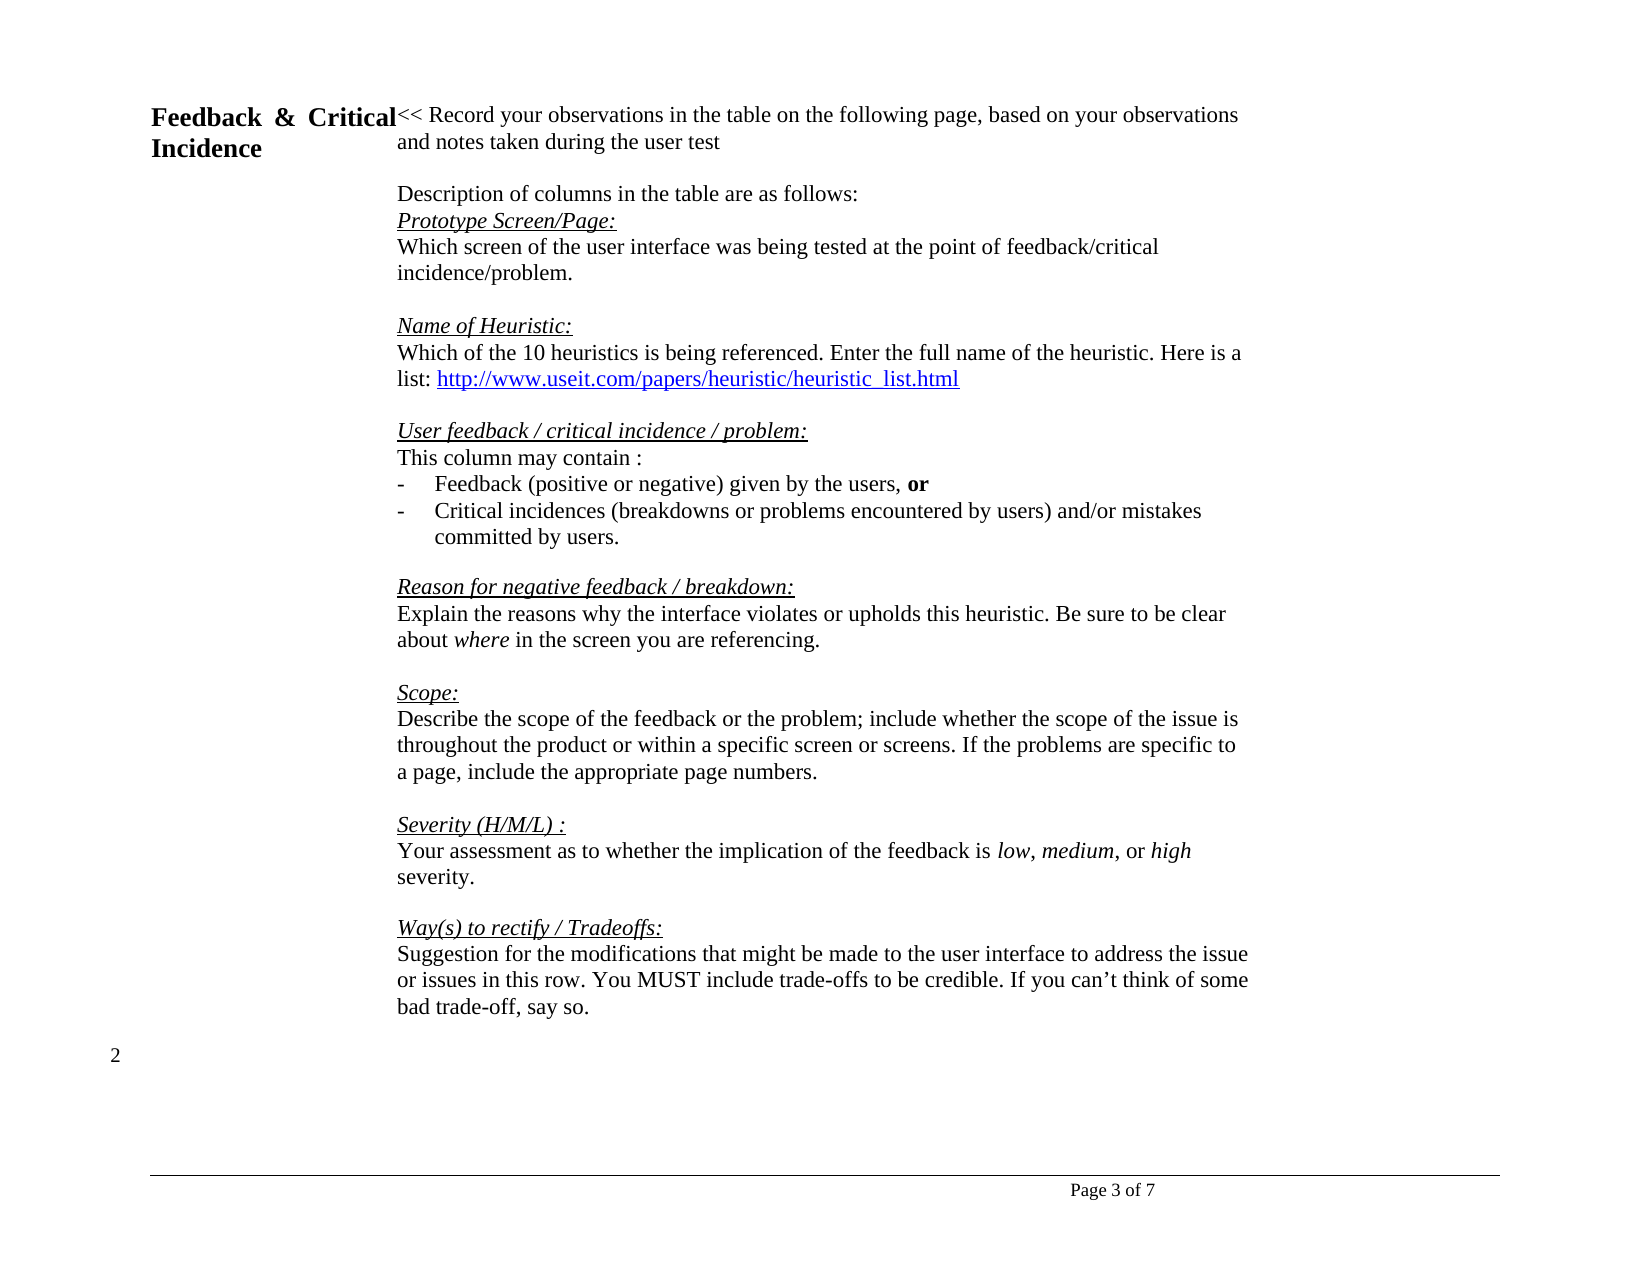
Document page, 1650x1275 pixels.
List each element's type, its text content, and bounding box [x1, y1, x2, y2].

table_header << Record your observations in the table on the following page, based on your observations and notes taken during the user test Description of columns in the table are as follows: Prototype Screen/Page: Which screen of the user interface was being tested at the point of feedback/critical incidence/problem. Name of Heuristic: Which of the 10 heuristics is being referenced. Enter the full name of the heuristic. Here is a list: http://www.useit.com/papers/heuristic/heuristic_list.html User feedback / critical incidence / problem: This column may contain : Feedback (positive or negative) given by the users, or Critical incidences (breakdowns or problems encountered by users) and/or mistakes committed by users. Reason for negative feedback / breakdown: Explain the reasons why the interface violates or upholds this heuristic. Be sure to be clear about where in the screen you are referencing. Scope: Describe the scope of the feedback or the problem; include whether the scope of the issue is throughout the product or within a specific screen or screens. If the problems are specific to a page, include the appropriate page numbers. Severity (H/M/L) : Your assessment as to whether the implication of the feedback is low, medium, or high severity. Way(s) to rectify / Tradeoffs: Suggestion for the modifications that might be made to the user interface to address the issue or issues in this row. You MUST include trade-offs to be credible. If you can’t think of some bad trade-off, say so. [397, 101, 1266, 1043]
table_header Feedback & Critical Incidence [151, 101, 397, 1043]
